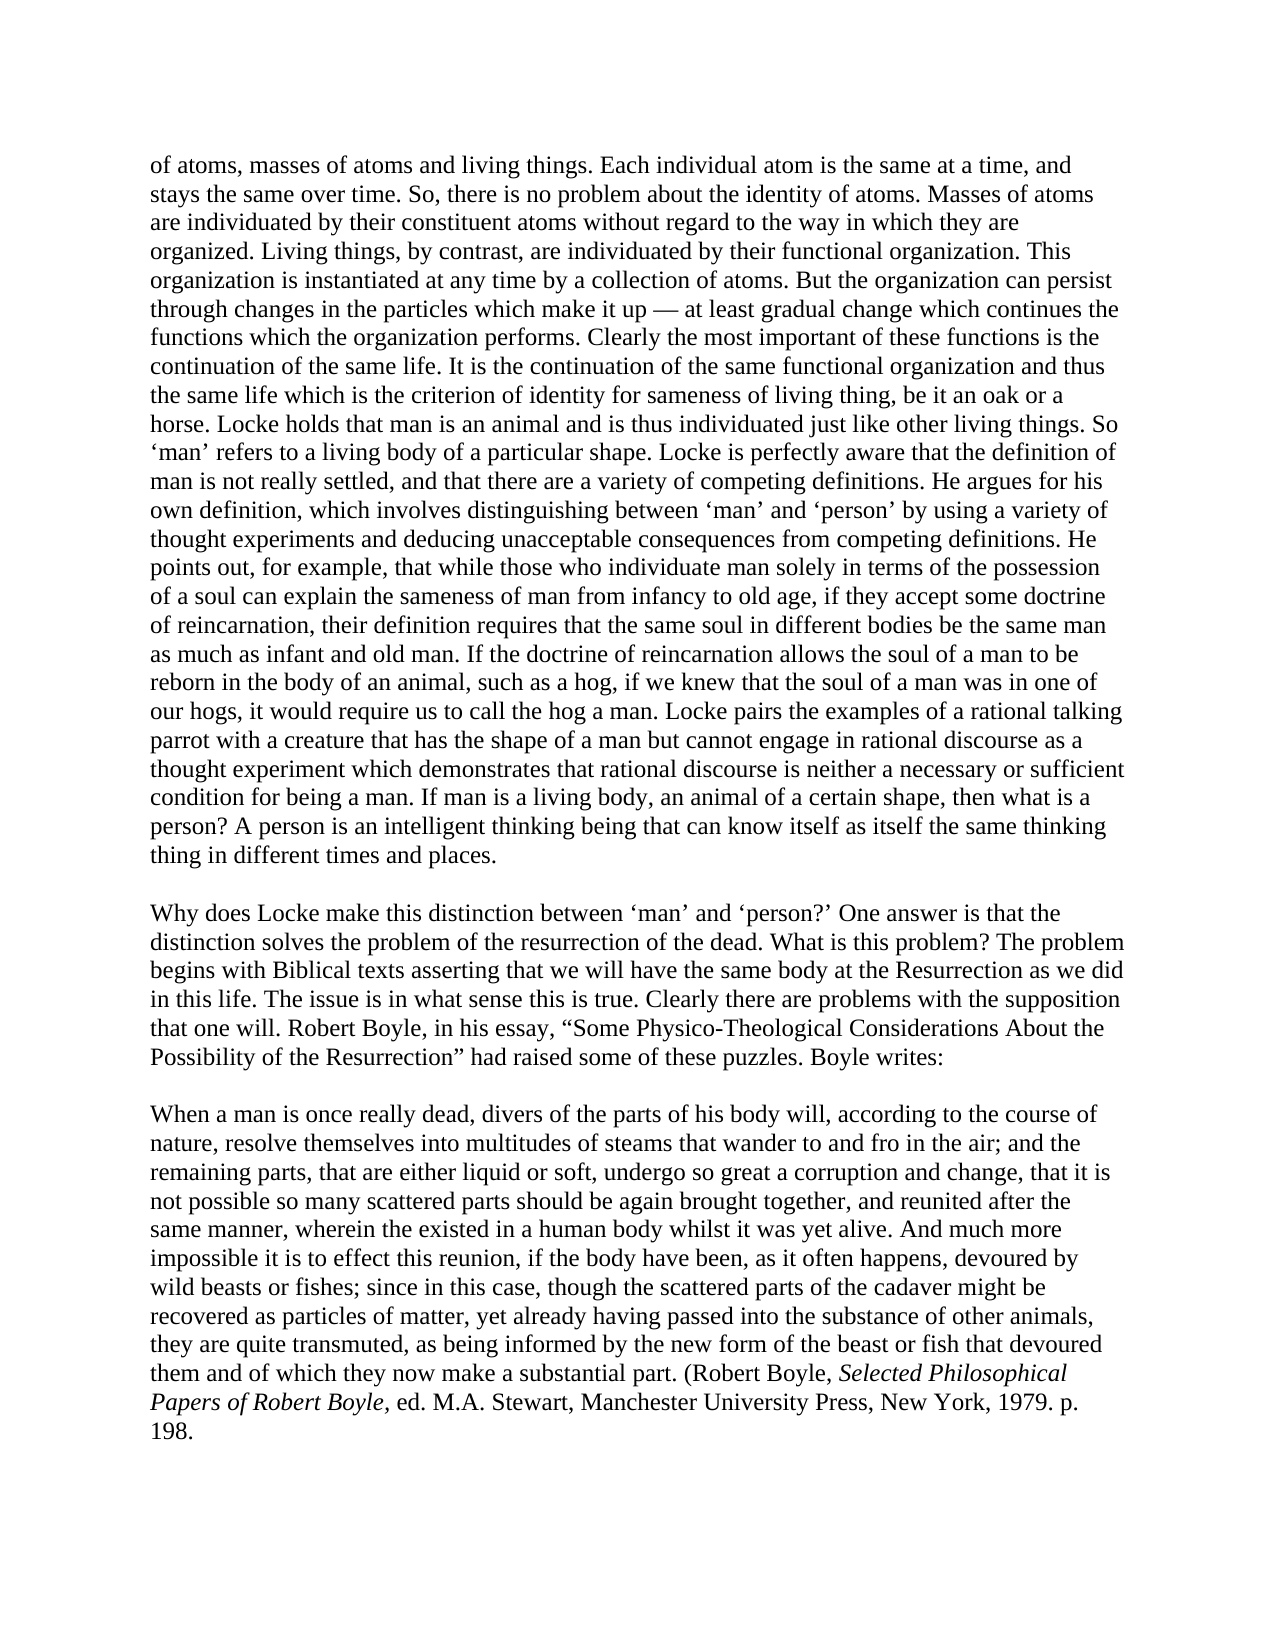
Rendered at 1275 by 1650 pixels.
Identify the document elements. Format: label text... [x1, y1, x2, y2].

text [150, 150, 1125, 869]
text When a man is once really dead, divers of the parts of his body will, according to the course of nature, resolve themselves into multitudes of steams that wander to and fro in the air; and the remaining parts, that are either liquid or soft, undergo so great a corruption and change, that it is not possible so many scattered parts should be again brought together, and reunited after the same manner, wherein the existed in a human body whilst it was yet alive. And much more impossible it is to effect this reunion, if the body have been, as it often happens, devoured by wild beasts or fishes; since in this case, though the scattered parts of the cadaver might be recovered as particles of matter, yet already having passed into the substance of other animals, they are quite transmuted, as being informed by the new form of the beast or fish that devoured them and of which they now make a substantial part. (Robert Boyle, Selected Philosophical Papers of Robert Boyle, ed. M.A. Stewart, Manchester University Press, New York, 1979. p. 198. [150, 1099, 1125, 1444]
text Why does Locke make this distinction between ‘man’ and ‘person?’ One answer is that the distinction solves the problem of the resurrection of the dead. What is this problem? The problem begins with Biblical texts asserting that we will have the same body at the Resurrection as we did in this life. The issue is in what sense this is true. Clearly there are problems with the supposition that one will. Robert Boyle, in his essay, “Some Physico-Theological Considerations About the Possibility of the Resurrection” had raised some of these puzzles. Boyle writes: [150, 898, 1125, 1070]
